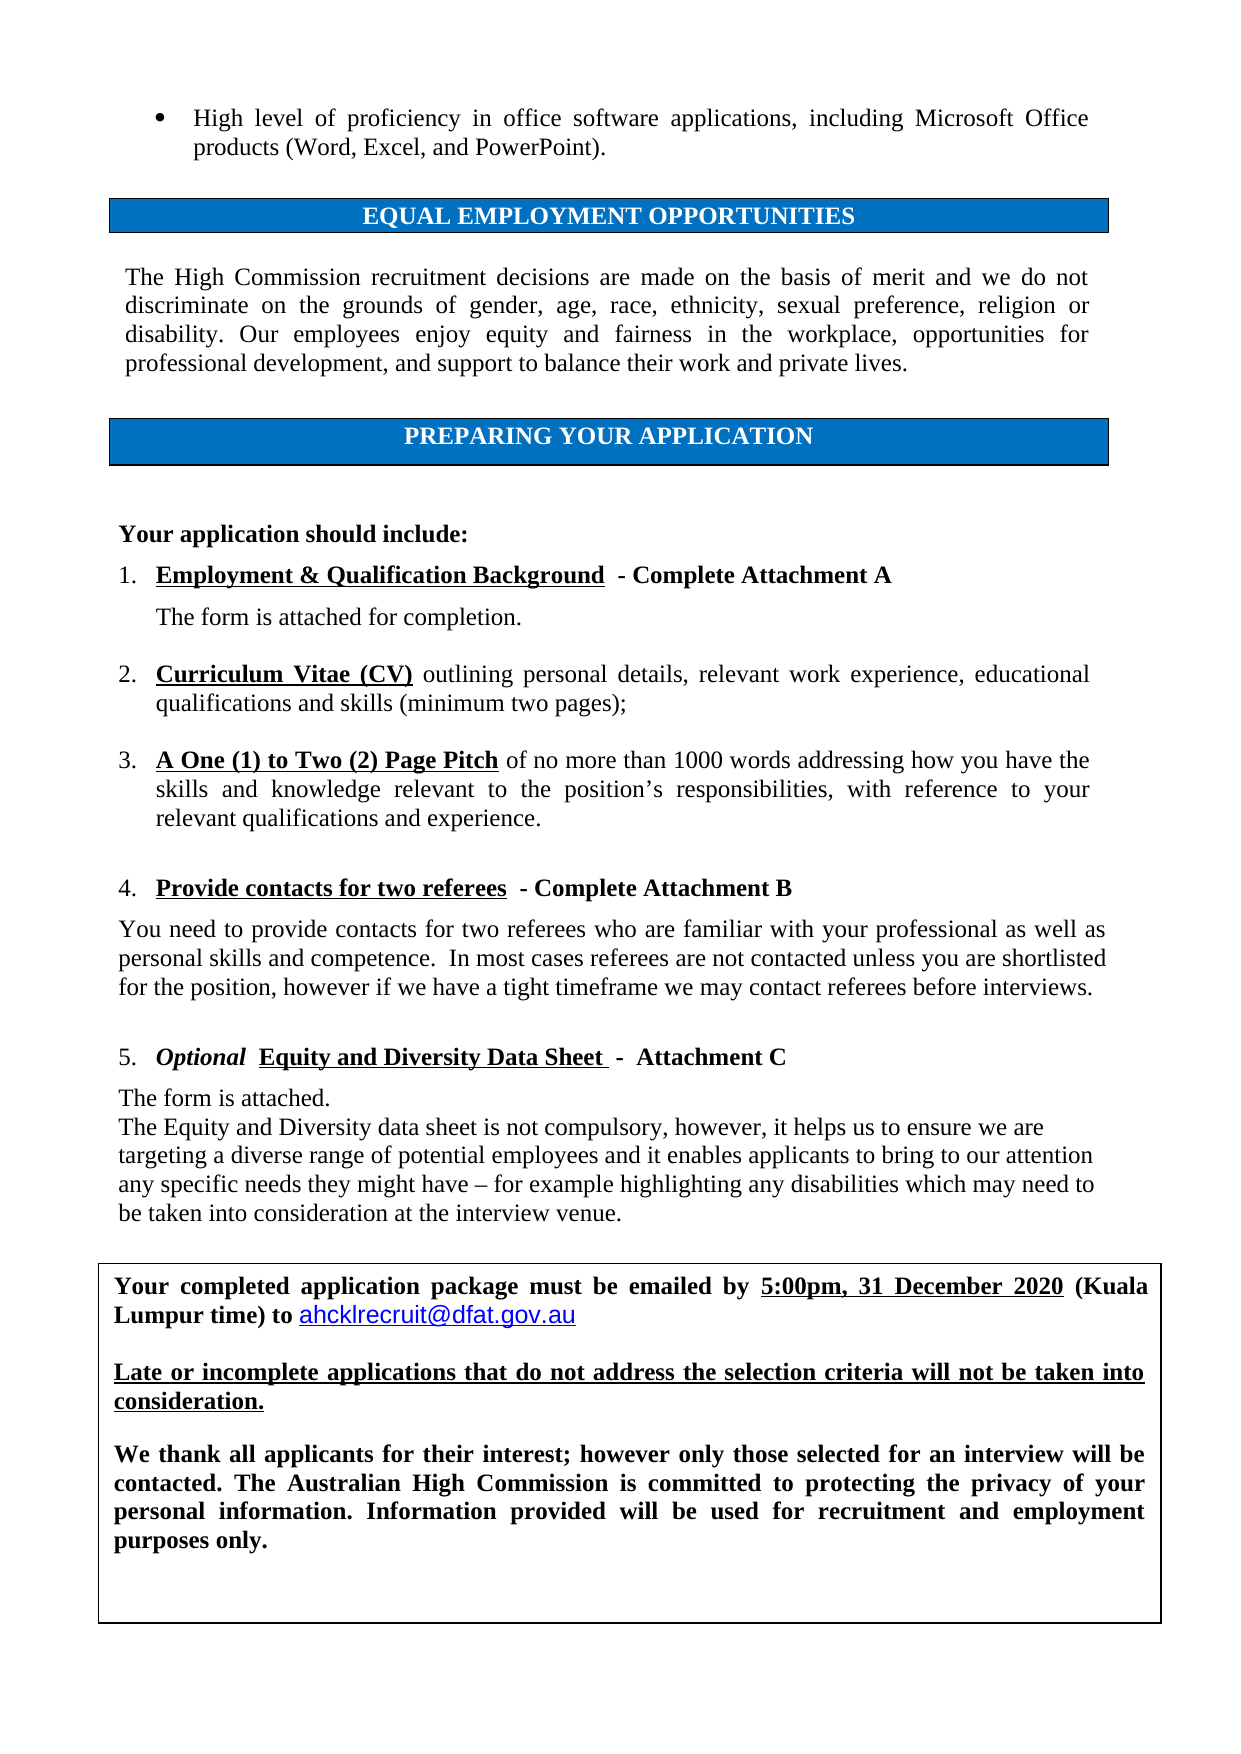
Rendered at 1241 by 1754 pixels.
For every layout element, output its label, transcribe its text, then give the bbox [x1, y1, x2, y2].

text The Equity and Diversity data sheet is not compulsory, however, it helps us to ensure we are targeting a diverse range of potential employees and it enables applicants to bring to our attention any specific needs they might have – for example highlighting any disabilities which may need to be taken into consideration at the interview venue. [118, 1112, 1100, 1227]
text Your application should include: [118, 519, 1099, 548]
text The High Commission recruitment decisions are made on the basis of merit and we do not discriminate on the grounds of gender, age, race, ethnicity, sexual preference, religion or disability. Our employees enjoy equity and fairness in the workplace, opportunities for professional development, and support to balance their work and private lives. [125, 262, 1090, 377]
list Provide contacts for two referees - Complete Attachment B [118, 873, 1090, 902]
text The form is attached for completion. [118, 602, 1100, 631]
text The form is attached. [118, 1083, 1100, 1112]
text PREPARING YOUR APPLICATION [110, 419, 1108, 464]
list High level of proficiency in office software applications, including Microsoft Office products (Word, Excel, and PowerPoint). [156, 103, 1090, 161]
list A One (1) to Two (2) Page Pitch of no more than 1000 words addressing how you have the skills and knowledge relevant to the position’s responsibilities, with reference to your relevant qualifications and experience. [118, 746, 1090, 832]
list Employment & Qualification Background - Complete Attachment A [118, 561, 1090, 589]
list Optional Equity and Diversity Data Sheet - Attachment C [118, 1042, 1090, 1071]
list Curriculum Vitae (CV) outlining personal details, relevant work experience, educational qualifications and skills (minimum two pages); [118, 659, 1090, 717]
text EQUAL EMPLOYMENT OPPORTUNITIES [110, 199, 1108, 232]
text You need to provide contacts for two referees who are familiar with your professional as well as personal skills and competence. In most cases referees are not contacted unless you are shortlisted for the position, however if we have a tight timeframe we may contact referees before interviews. [118, 914, 1108, 1001]
